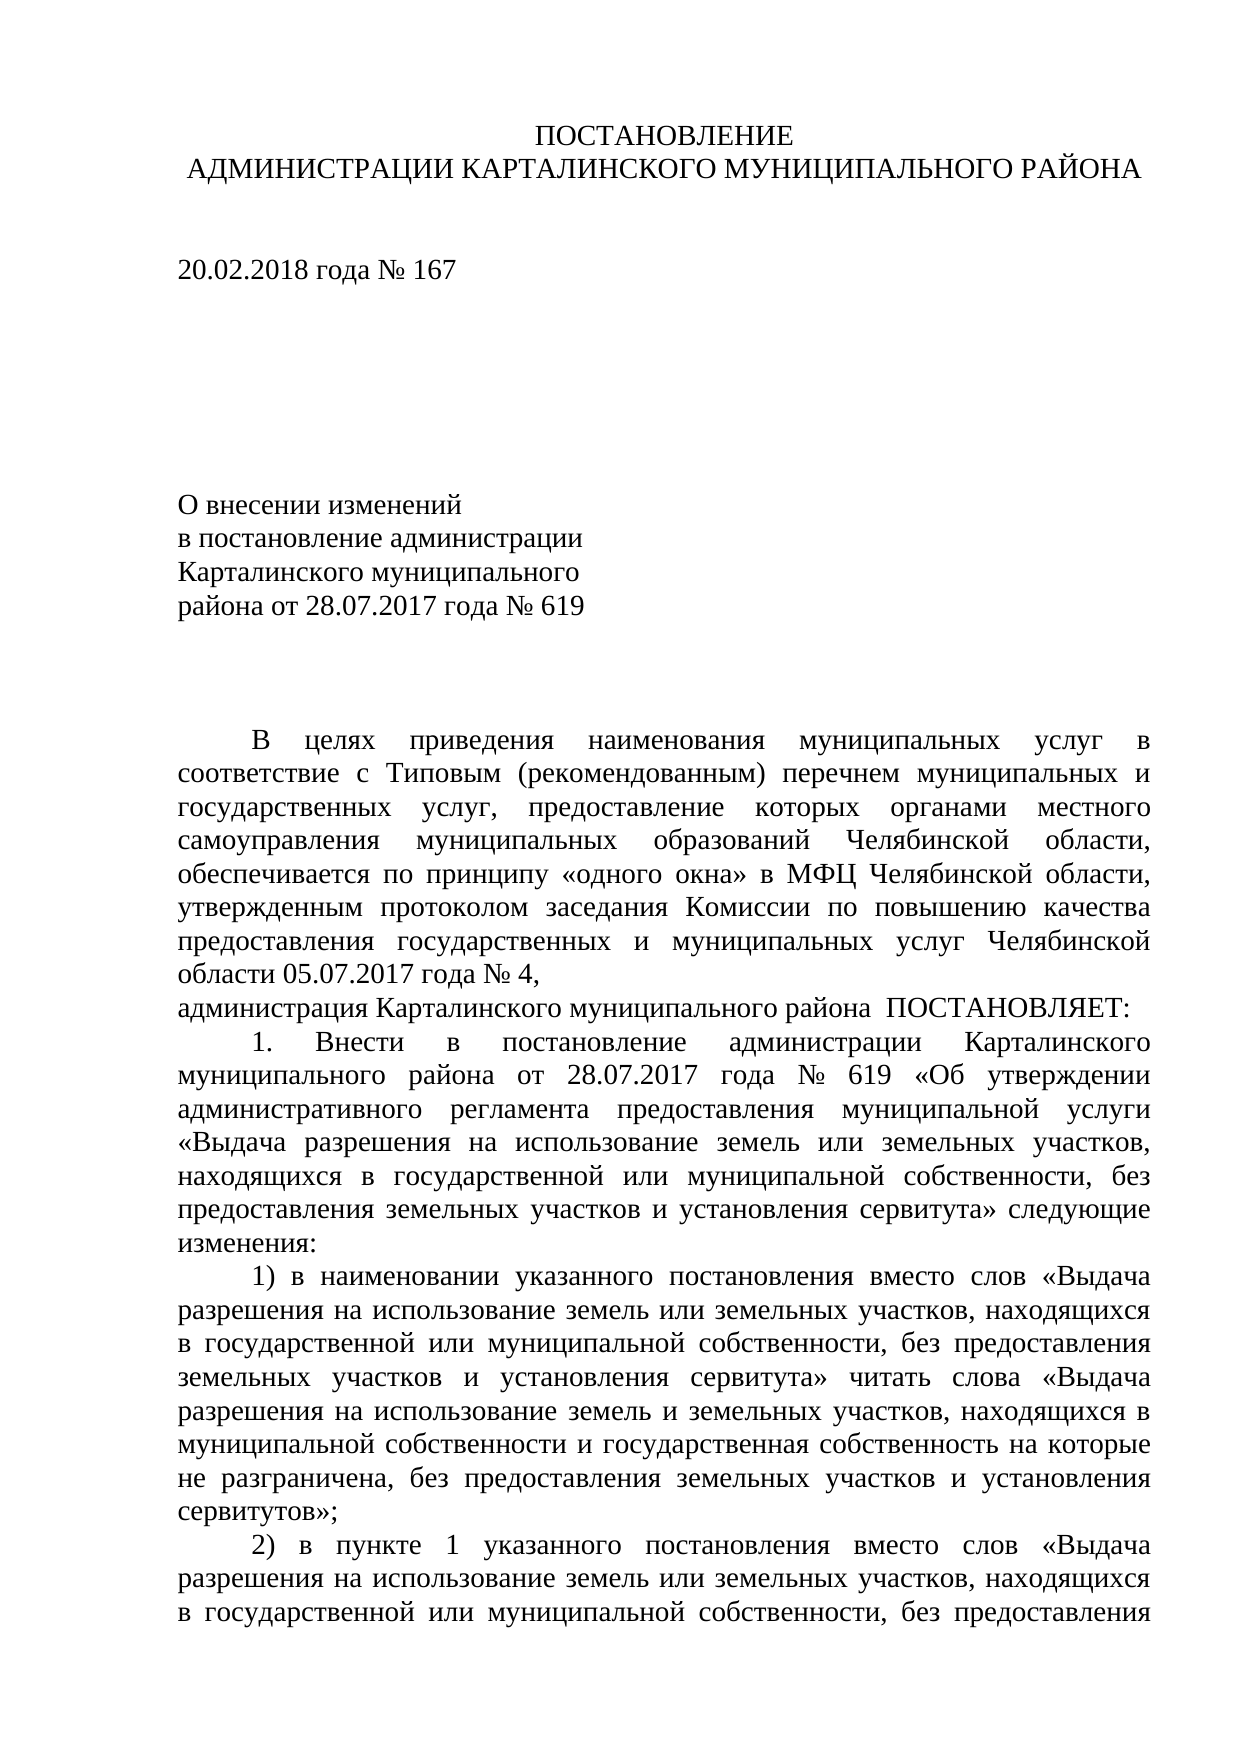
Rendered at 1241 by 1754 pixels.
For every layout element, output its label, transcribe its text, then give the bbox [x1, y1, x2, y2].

text Карталинского муниципального [177, 554, 1152, 588]
text АДМИНИСТРАЦИИ КАРТАЛИНСКОГО МУНИЦИПАЛЬНОГО РАЙОНА [177, 152, 1152, 185]
text 1) в наименовании указанного постановления вместо слов «Выдача разрешения на использование земель или земельных участков, находящихся в государственной или муниципальной собственности, без предоставления земельных участков и установления сервитута» читать слова «Выдача разрешения на использование земель и земельных участков, находящихся в муниципальной собственности и государственная собственность на которые не разграничена, без предоставления земельных участков и установления сервитутов»; [177, 1258, 1152, 1527]
text района от 28.07.2017 года № 619 [177, 588, 1152, 621]
text 1. Внести в постановление администрации Карталинского муниципального района от 28.07.2017 года № 619 «Об утверждении административного регламента предоставления муниципальной услуги «Выдача разрешения на использование земель или земельных участков, находящихся в государственной или муниципальной собственности, без предоставления земельных участков и установления сервитута» следующие изменения: [177, 1024, 1152, 1258]
text 20.02.2018 года № 167 [177, 252, 1152, 286]
text В целях приведения наименования муниципальных услуг в соответствие с Типовым (рекомендованным) перечнем муниципальных и государственных услуг, предоставление которых органами местного самоуправления муниципальных образований Челябинской области, обеспечивается по принципу «одного окна» в МФЦ Челябинской области, утвержденным протоколом заседания Комиссии по повышению качества предоставления государственных и муниципальных услуг Челябинской области 05.07.2017 года № 4, [177, 722, 1152, 990]
text администрация Карталинского муниципального района ПОСТАНОВЛЯЕТ: [177, 990, 1152, 1024]
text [177, 1527, 1152, 1627]
text О внесении изменений [177, 487, 1152, 521]
text ПОСТАНОВЛЕНИЕ [177, 118, 1152, 152]
text в постановление администрации [177, 521, 1152, 554]
